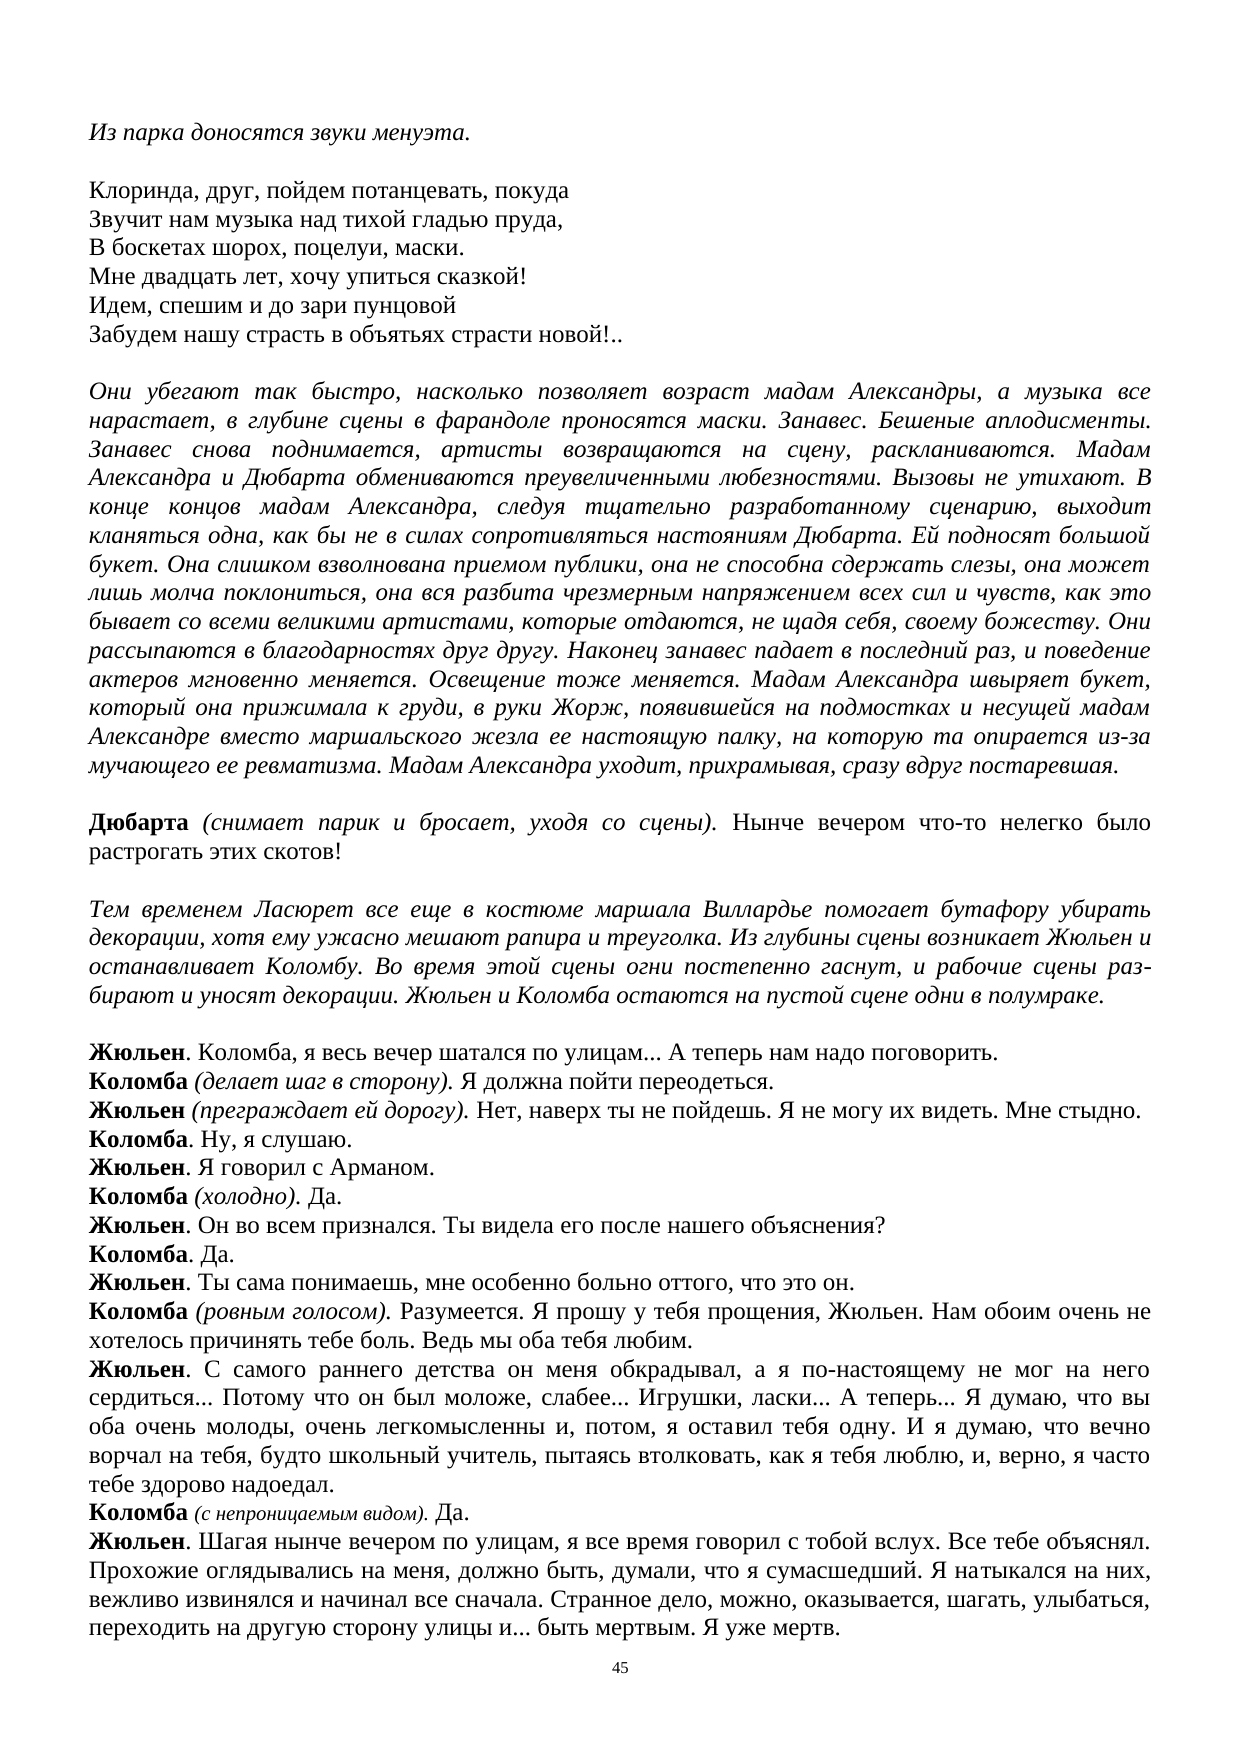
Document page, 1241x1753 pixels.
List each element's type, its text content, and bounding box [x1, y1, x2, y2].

text Жюльен. Шагая нынче вечером по улицам, я все время говорил с тобой вслух. Все тебе объяснял. Прохожие оглядывались на меня, должно быть, думали, что я сумасшедший. Я натыкался на них, вежливо извинялся и начинал все сначала. Странное дело, можно, оказывается, шагать, улыбаться, переходить на другую сторону улицы и... быть мертвым. Я уже мертв. [89, 1526, 1152, 1641]
text Они убегают так быстро, насколько позволяет возраст мадам Александры, а музыка все нарастает, в глубине сцены в фарандоле проносятся маски. Занавес. Бешеные аплодисменты. Занавес снова поднимается, артисты возвращаются на сцену, раскланиваются. Мадам Александра и Дюбарта обмениваются преувеличенными любезностями. Вызовы не утихают. В конце концов мадам Александра, следуя тщательно разработанному сценарию, выходит кланяться одна, как бы не в силах сопротивляться настояниям Дюбарта. Ей подносят большой букет. Она слишком взволнована приемом публики, она не способна сдержать слезы, она может лишь молча поклониться, она вся разбита чрезмерным напряжением всех сил и чувств, как это бывает со всеми великими артистами, которые отдаются, не щадя себя, своему божеству. Они рассыпаются в благодарностях друг другу. Наконец занавес падает в последний раз, и поведение актеров мгновенно меняется. Освещение тоже меняется. Мадам Александра швыряет букет, который она прижимала к груди, в руки Жорж, появившейся на подмостках и несущей мадам Александре вместо маршальского жезла ее настоящую палку, на которую та опирается из-за мучающего ее ревматизма. Мадам Александра уходит, прихрамывая, сразу вдруг постаревшая. [89, 376, 1152, 779]
text Из парка доносятся звуки менуэта. [89, 117, 1152, 146]
text Мне двадцать лет, хочу упиться сказкой! [89, 261, 1152, 290]
text Жюльен. Я говорил с Арманом. [89, 1152, 1152, 1181]
text Клоринда, друг, пойдем потанцевать, покуда [89, 175, 1152, 204]
text Коломба (делает шаг в сторону). Я должна пойти переодеться. [89, 1066, 1152, 1095]
text Забудем нашу страсть в объятьях страсти новой!.. [89, 319, 1152, 347]
text Тем временем Ласюрет все еще в костюме маршала Виллардье помогает бутафору убирать декорации, хотя ему ужасно мешают рапира и треуголка. Из глубины сцены возникает Жюльен и останавливает Коломбу. Во время этой сцены огни постепенно гаснут, и рабочие сцены разбирают и уносят декорации. Жюльен и Коломба остаются на пустой сцене одни в полумраке. [89, 894, 1152, 1009]
text Звучит нам музыка над тихой гладью пруда, [89, 204, 1152, 232]
text Коломба. Ну, я слушаю. [89, 1124, 1152, 1152]
text Жюльен. С самого раннего детства он меня обкрадывал, а я по-настоящему не мог на него сердиться... Потому что он был моложе, слабее... Игрушки, ласки... А теперь... Я думаю, что вы оба очень молоды, очень легкомысленны и, потом, я оставил тебя одну. И я думаю, что вечно ворчал на тебя, будто школьный учитель, пытаясь втолковать, как я тебя люблю, и, верно, я часто тебе здорово надоедал. [89, 1354, 1152, 1497]
text В боскетах шорох, поцелуи, маски. [89, 232, 1152, 261]
text Жюльен. Он во всем признался. Ты видела его после нашего объяснения? [89, 1210, 1152, 1239]
text Коломба (с непроницаемым видом). Да. [89, 1497, 1152, 1526]
text Коломба. Да. [89, 1239, 1152, 1267]
text Жюльен (преграждает ей дорогу). Нет, наверх ты не пойдешь. Я не могу их видеть. Мне стыдно. [89, 1095, 1152, 1124]
text Жюльен. Ты сама понимаешь, мне особенно больно оттого, что это он. [89, 1267, 1152, 1296]
text Дюбарта (снимает парик и бросает, уходя со сцены). Нынче вечером что-то нелегко было растрогать этих скотов! [89, 807, 1152, 865]
text Коломба (ровным голосом). Разумеется. Я прошу у тебя прощения, Жюльен. Нам обоим очень не хотелось причинять тебе боль. Ведь мы оба тебя любим. [89, 1296, 1152, 1354]
text Коломба (холодно). Да. [89, 1181, 1152, 1210]
text Идем, спешим и до зари пунцовой [89, 290, 1152, 319]
text Жюльен. Коломба, я весь вечер шатался по улицам... А теперь нам надо поговорить. [89, 1037, 1152, 1066]
